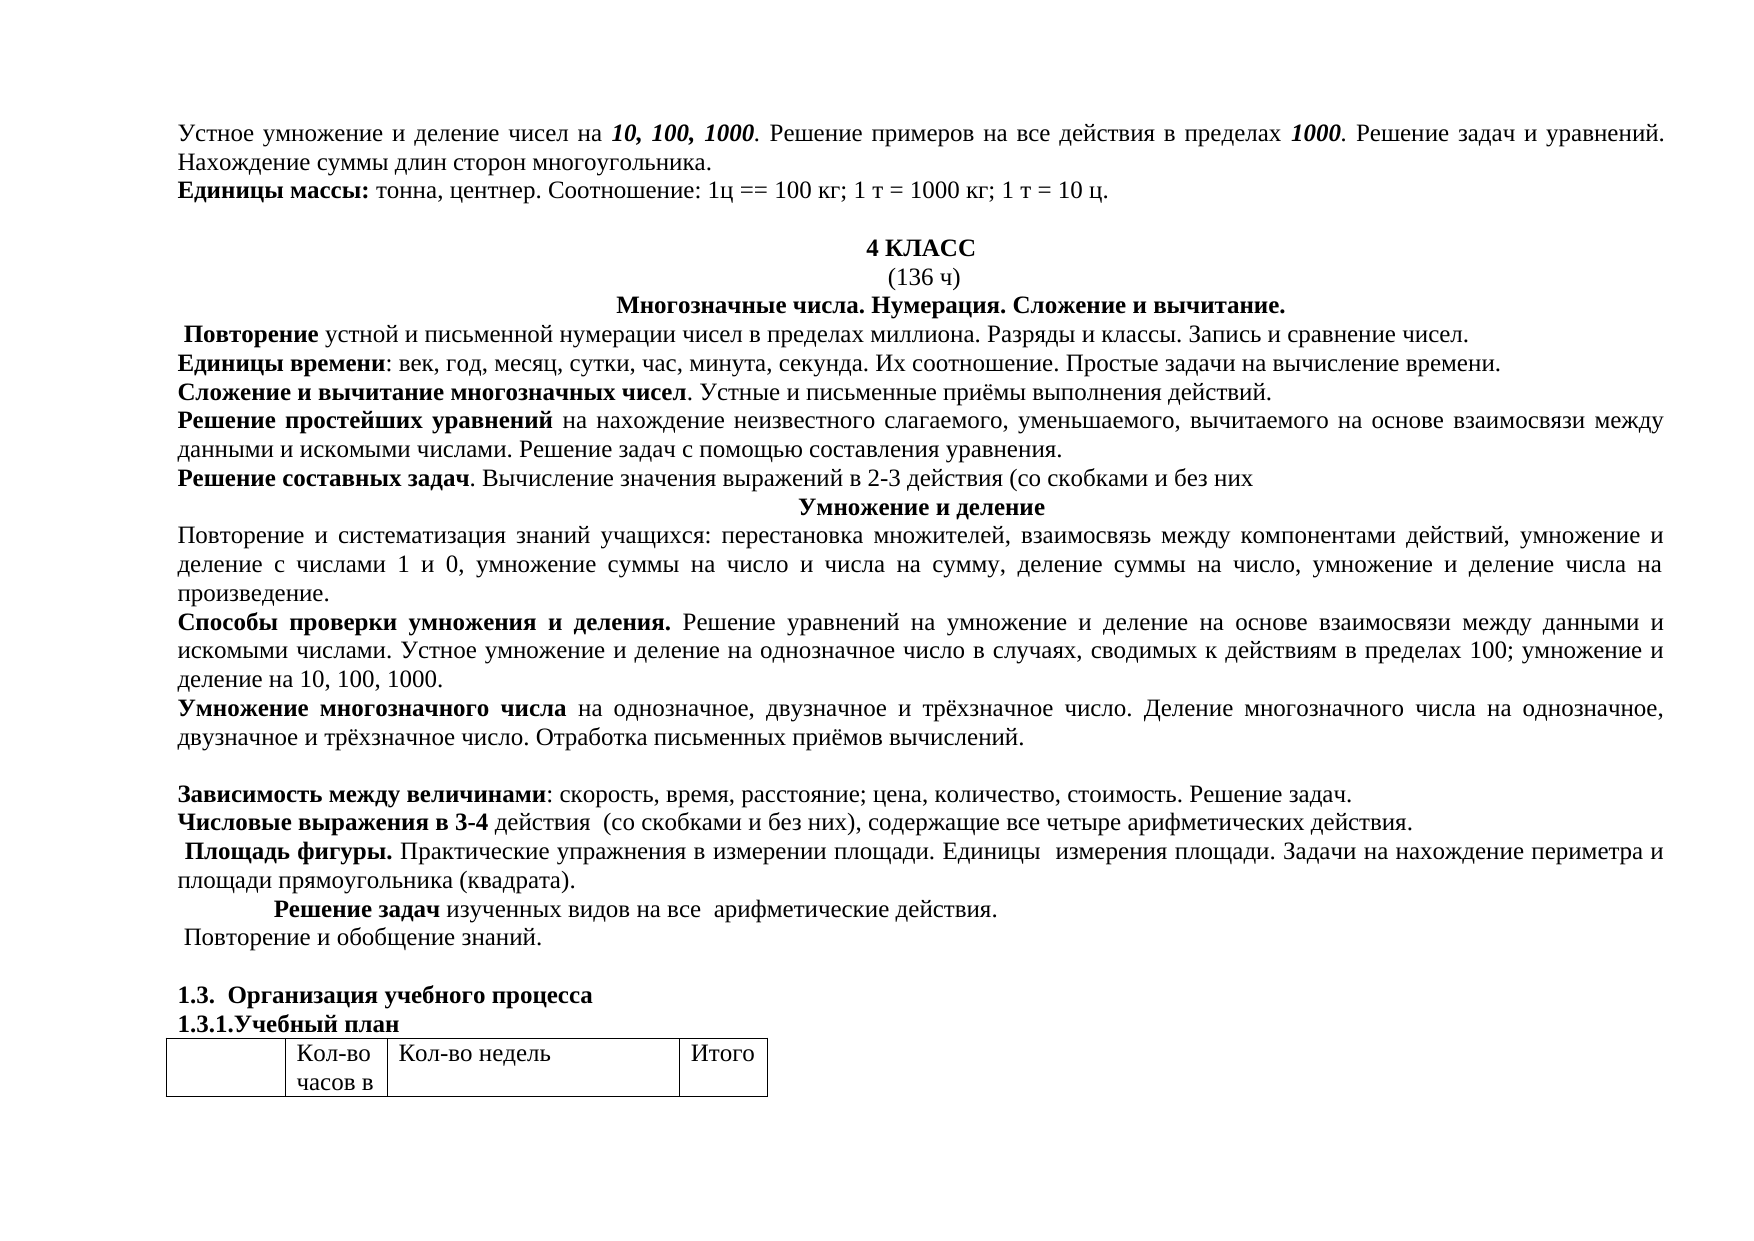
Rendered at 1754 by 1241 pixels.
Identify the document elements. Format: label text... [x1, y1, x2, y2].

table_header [286, 1039, 387, 1096]
text Многозначные числа. Нумерация. Сложение и вычитание. [177, 291, 1665, 319]
text Способы проверки умножения и деления. Решение уравнений на умножение и деление на основе взаимосвязи между данными и искомыми числами. Устное умножение и деление на однозначное число в случаях, сводимых к действиям в пределах 100; умножение и деление на 10, 100, 1000. [177, 607, 1665, 693]
table_header [167, 1039, 285, 1096]
text Повторение и обобщение знаний. [177, 922, 1665, 951]
text Устное умножение и деление чисел на 10, 100, 1000. Решение примеров на все действия в пределах 1000. Решение задач и уравнений. Нахождение суммы длин сторон многоугольника. [177, 118, 1665, 176]
table_header Итого [680, 1039, 767, 1096]
text Сложение и вычитание многозначных чисел. Устные и письменные приёмы выполнения действий. [177, 377, 1665, 406]
text Площадь фигуры. Практические упражнения в измерении площади. Единицы измерения площади. Задачи на нахождение периметра и площади прямоугольника (квадрата). [177, 836, 1665, 894]
text 4 КЛАСС [177, 233, 1665, 262]
text Повторение устной и письменной нумерации чисел в пределах миллиона. Разряды и классы. Запись и сравнение чисел. [177, 319, 1665, 348]
text Числовые выражения в 3-4 действия (со скобками и без них), содержащие все четыре арифметических действия. [177, 807, 1665, 836]
text Единицы времени: век, год, месяц, сутки, час, минута, секунда. Их соотношение. Простые задачи на вычисление времени. [177, 348, 1665, 377]
text Зависимость между величинами: скорость, время, расстояние; цена, количество, стоимость. Решение задач. [177, 779, 1665, 807]
text (136 ч) [177, 262, 1665, 291]
text Повторение и систематизация знаний учащихся: перестановка множителей, взаимосвязь между компонентами действий, умножение и деление с числами 1 и 0, умножение суммы на число и числа на сумму, деление суммы на число, умножение и деление числа на произведение. [177, 521, 1665, 607]
text Умножение многозначного числа на однозначное, двузначное и трёхзначное число. Деление многозначного числа на однозначное, двузначное и трёхзначное число. Отработка письменных приёмов вычислений. [177, 693, 1665, 751]
text Единицы массы: тонна, центнер. Соотношение: 1ц == 100 кг; 1 т = 1000 кг; 1 т = 10 ц. [177, 176, 1665, 204]
text Умножение и деление [177, 492, 1665, 521]
table_header Кол-во недель [388, 1039, 679, 1096]
text 1.3. Организация учебного процесса [177, 980, 1665, 1009]
text Решение составных задач. Вычисление значения выражений в 2-3 действия (со скобками и без них [177, 463, 1665, 492]
text Решение задач изученных видов на все арифметические действия. [267, 894, 1666, 922]
text Решение простейших уравнений на нахождение неизвестного слагаемого, уменьшаемого, вычитаемого на основе взаимосвязи между данными и искомыми числами. Решение задач с помощью составления уравнения. [177, 406, 1665, 463]
text 1.3.1.Учебный план [177, 1009, 1665, 1037]
